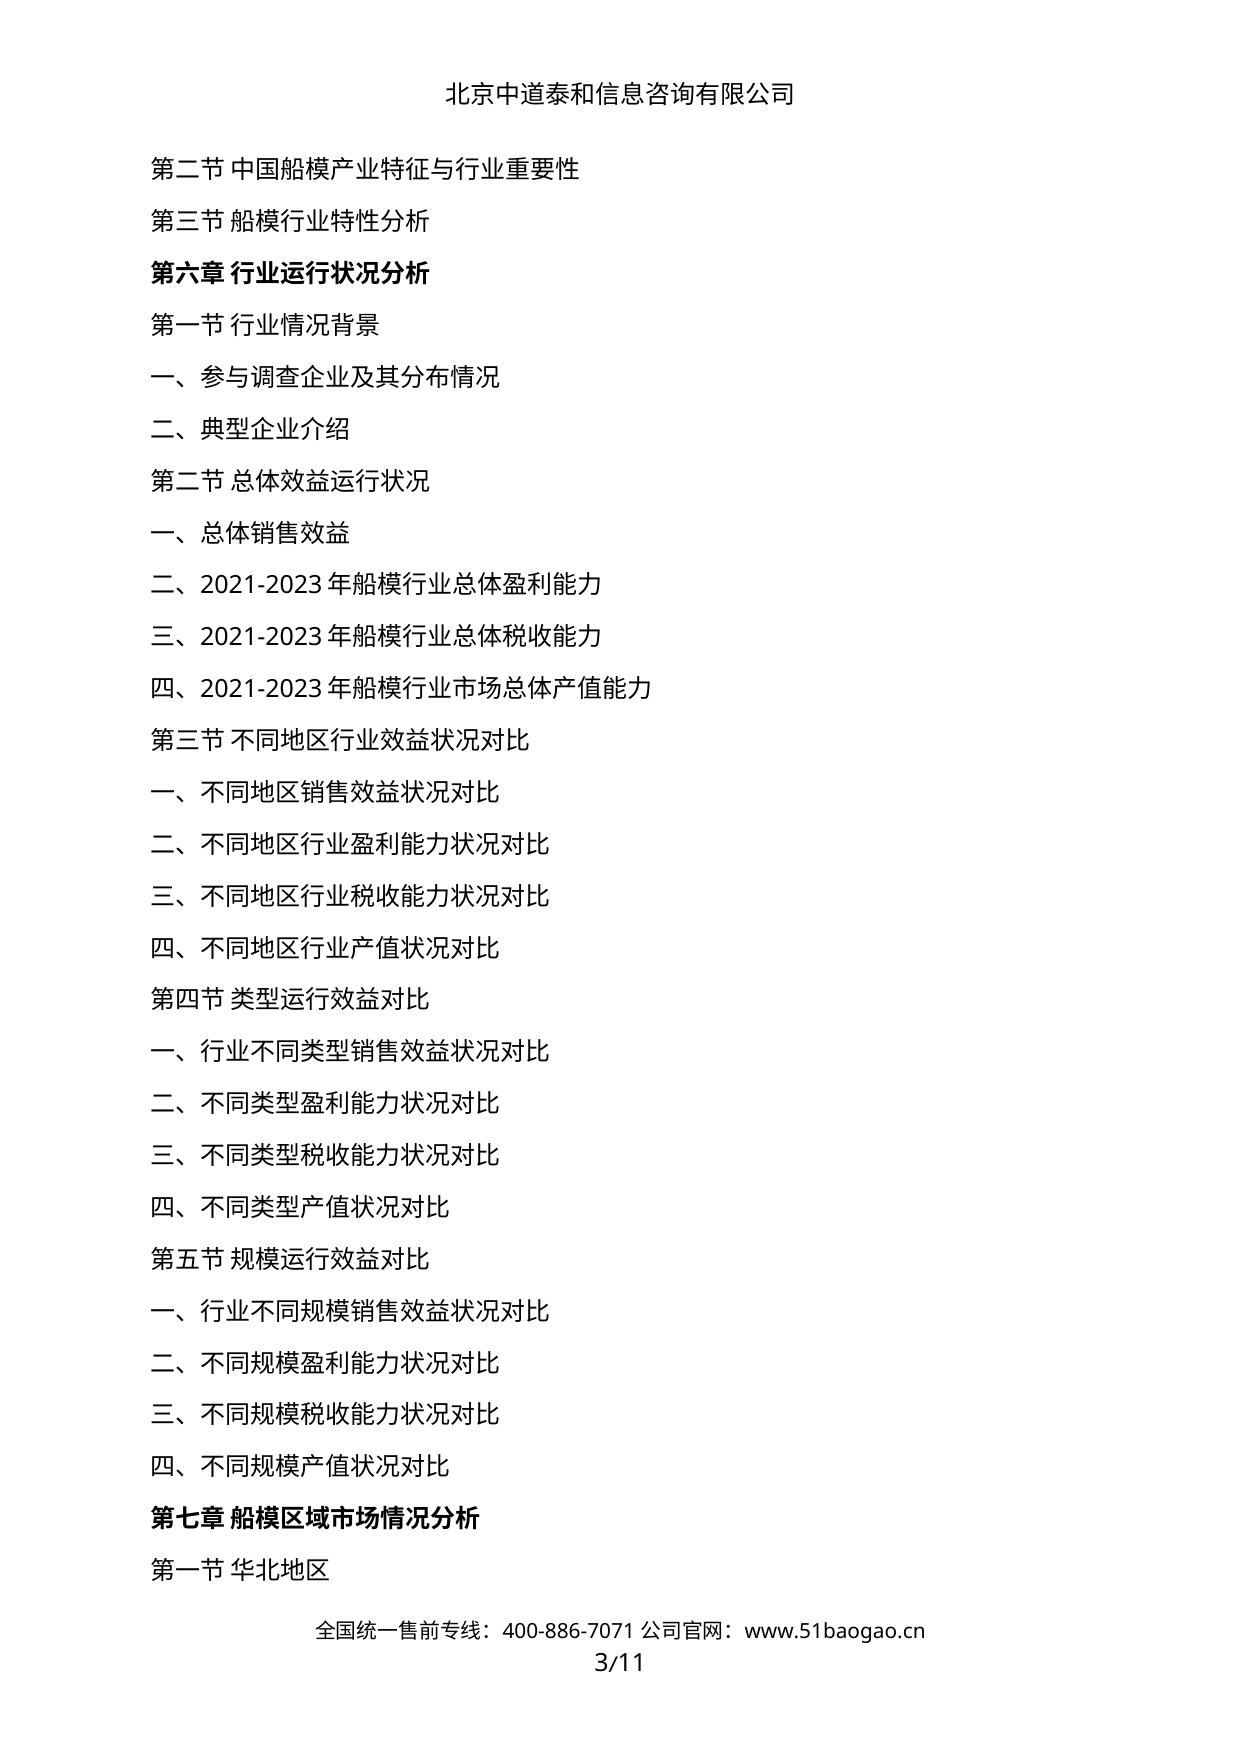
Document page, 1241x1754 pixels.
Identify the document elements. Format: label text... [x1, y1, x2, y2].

text 二、2021-2023年船模行业总体盈利能力 [150, 565, 1090, 601]
text 二、不同规模盈利能力状况对比 [150, 1343, 1090, 1379]
text 第一节 华北地区 [150, 1551, 1090, 1587]
text 一、不同地区销售效益状况对比 [150, 772, 1090, 809]
text 二、不同类型盈利能力状况对比 [150, 1084, 1090, 1120]
text 二、典型企业介绍 [150, 409, 1090, 446]
text 三、不同规模税收能力状况对比 [150, 1395, 1090, 1431]
text 一、行业不同类型销售效益状况对比 [150, 1032, 1090, 1068]
text 一、总体销售效益 [150, 513, 1090, 549]
text 一、参与调查企业及其分布情况 [150, 357, 1090, 394]
text 第二节 总体效益运行状况 [150, 461, 1090, 497]
text 第三节 船模行业特性分析 [150, 202, 1090, 238]
text 第七章 船模区域市场情况分析 [150, 1499, 1090, 1535]
text 第一节 行业情况背景 [150, 306, 1090, 342]
text 四、不同类型产值状况对比 [150, 1187, 1090, 1224]
text 二、不同地区行业盈利能力状况对比 [150, 824, 1090, 861]
text 第四节 类型运行效益对比 [150, 980, 1090, 1016]
text 第六章 行业运行状况分析 [150, 254, 1090, 290]
text 第五节 规模运行效益对比 [150, 1239, 1090, 1276]
text 四、2021-2023年船模行业市场总体产值能力 [150, 669, 1090, 705]
text 第三节 不同地区行业效益状况对比 [150, 721, 1090, 757]
text 一、行业不同规模销售效益状况对比 [150, 1291, 1090, 1327]
text 四、不同地区行业产值状况对比 [150, 928, 1090, 964]
text 第二节 中国船模产业特征与行业重要性 [150, 150, 1090, 186]
text 三、不同类型税收能力状况对比 [150, 1136, 1090, 1172]
text 三、2021-2023年船模行业总体税收能力 [150, 617, 1090, 653]
text 四、不同规模产值状况对比 [150, 1447, 1090, 1483]
text 三、不同地区行业税收能力状况对比 [150, 876, 1090, 912]
